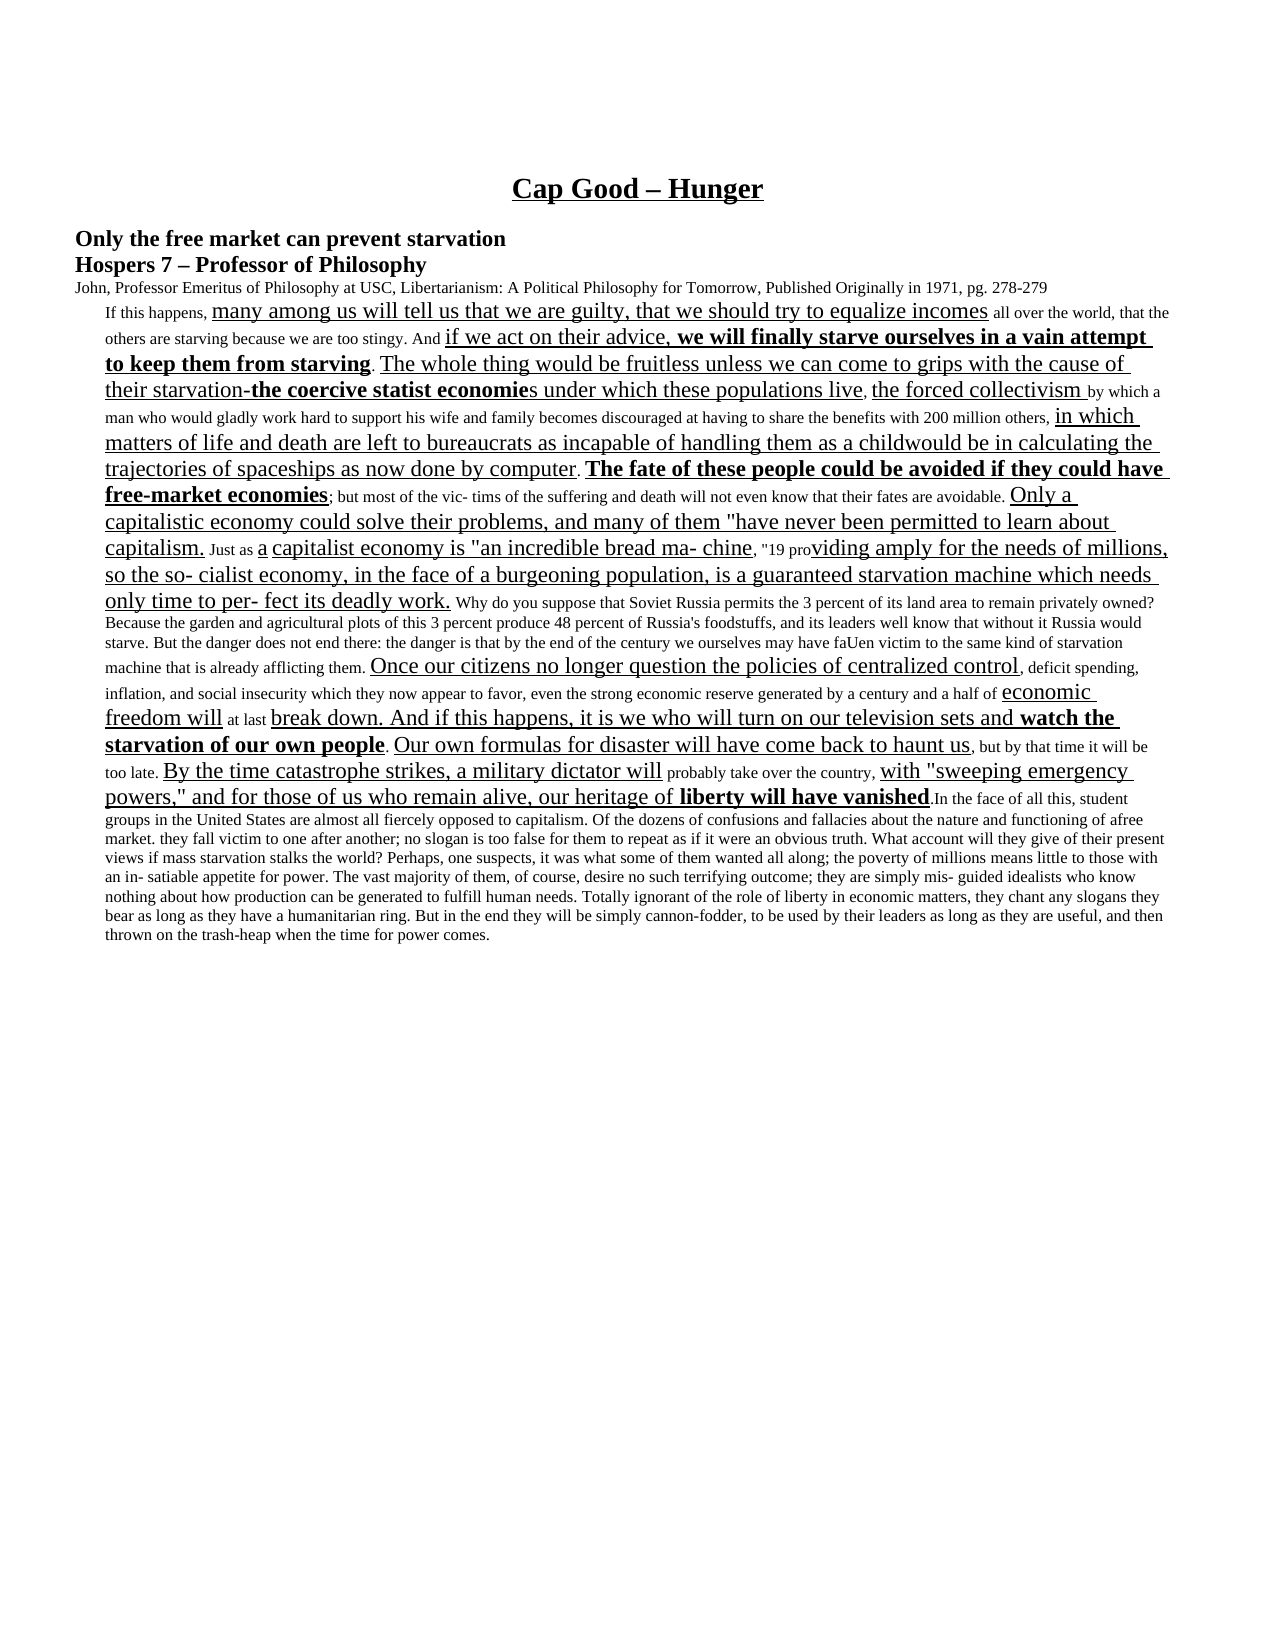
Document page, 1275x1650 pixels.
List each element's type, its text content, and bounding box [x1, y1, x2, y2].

subtitle Cap Good – Hunger [75, 171, 1200, 204]
subtitle Only the free market can prevent starvation [75, 225, 1200, 252]
text If this happens, many among us will tell us that we are guilty, that we should try to equalize incomes all over the world, that the others are starving because we are too stingy. And if we act on their advice, we will finally starve ourselves in a vain attempt to keep them from starving. The whole thing would be fruitless unless we can come to grips with the cause of their starvation-the coercive statist economies under which these populations live, the forced collectivism by which a man who would gladly work hard to support his wife and family becomes discouraged at having to share the benefits with 200 million others, in which matters of life and death are left to bureaucrats as incapable of handling them as a childwould be in calculating the trajectories of spaceships as now done by computer. The fate of these people could be avoided if they could have free-market economies; but most of the vic- tims of the suffering and death will not even know that their fates are avoidable. Only a capitalistic economy could solve their problems, and many of them "have never been permitted to learn about capitalism. Just as a capitalist economy is "an incredible bread ma- chine, "19 providing amply for the needs of millions, so the so- cialist economy, in the face of a burgeoning population, is a guaranteed starvation machine which needs only time to per- fect its deadly work. Why do you suppose that Soviet Russia permits the 3 percent of its land area to remain privately owned? Because the garden and agricultural plots of this 3 percent produce 48 percent of Russia's foodstuffs, and its leaders well know that without it Russia would starve. But the danger does not end there: the danger is that by the end of the century we ourselves may have faUen victim to the same kind of starvation machine that is already afflicting them. Once our citizens no longer question the policies of centralized control, deficit spending, inflation, and social insecurity which they now appear to favor, even the strong economic reserve generated by a century and a half of economic freedom will at last break down. And if this happens, it is we who will turn on our television sets and watch the starvation of our own people. Our own formulas for disaster will have come back to haunt us, but by that time it will be too late. By the time catastrophe strikes, a military dictator will probably take over the country, with "sweeping emergency powers," and for those of us who remain alive, our heritage of liberty will have vanished.In the face of all this, student groups in the United States are almost all fiercely opposed to capitalism. Of the dozens of confusions and fallacies about the nature and functioning of afree market. they fall victim to one after another; no slogan is too false for them to repeat as if it were an obvious truth. What account will they give of their present views if mass starvation stalks the world? Perhaps, one suspects, it was what some of them wanted all along; the poverty of millions means little to those with an in- satiable appetite for power. The vast majority of them, of course, desire no such terrifying outcome; they are simply mis- guided idealists who know nothing about how production can be generated to fulfill human needs. Totally ignorant of the role of liberty in economic matters, they chant any slogans they bear as long as they have a humanitarian ring. But in the end they will be simply cannon-fodder, to be used by their leaders as long as they are useful, and then thrown on the trash-heap when the time for power comes. [105, 297, 1170, 944]
text Hospers 7 – Professor of Philosophy [75, 252, 1200, 278]
text John, Professor Emeritus of Philosophy at USC, Libertarianism: A Political Philosophy for Tomorrow, Published Originally in 1971, pg. 278-279 [75, 278, 1200, 297]
